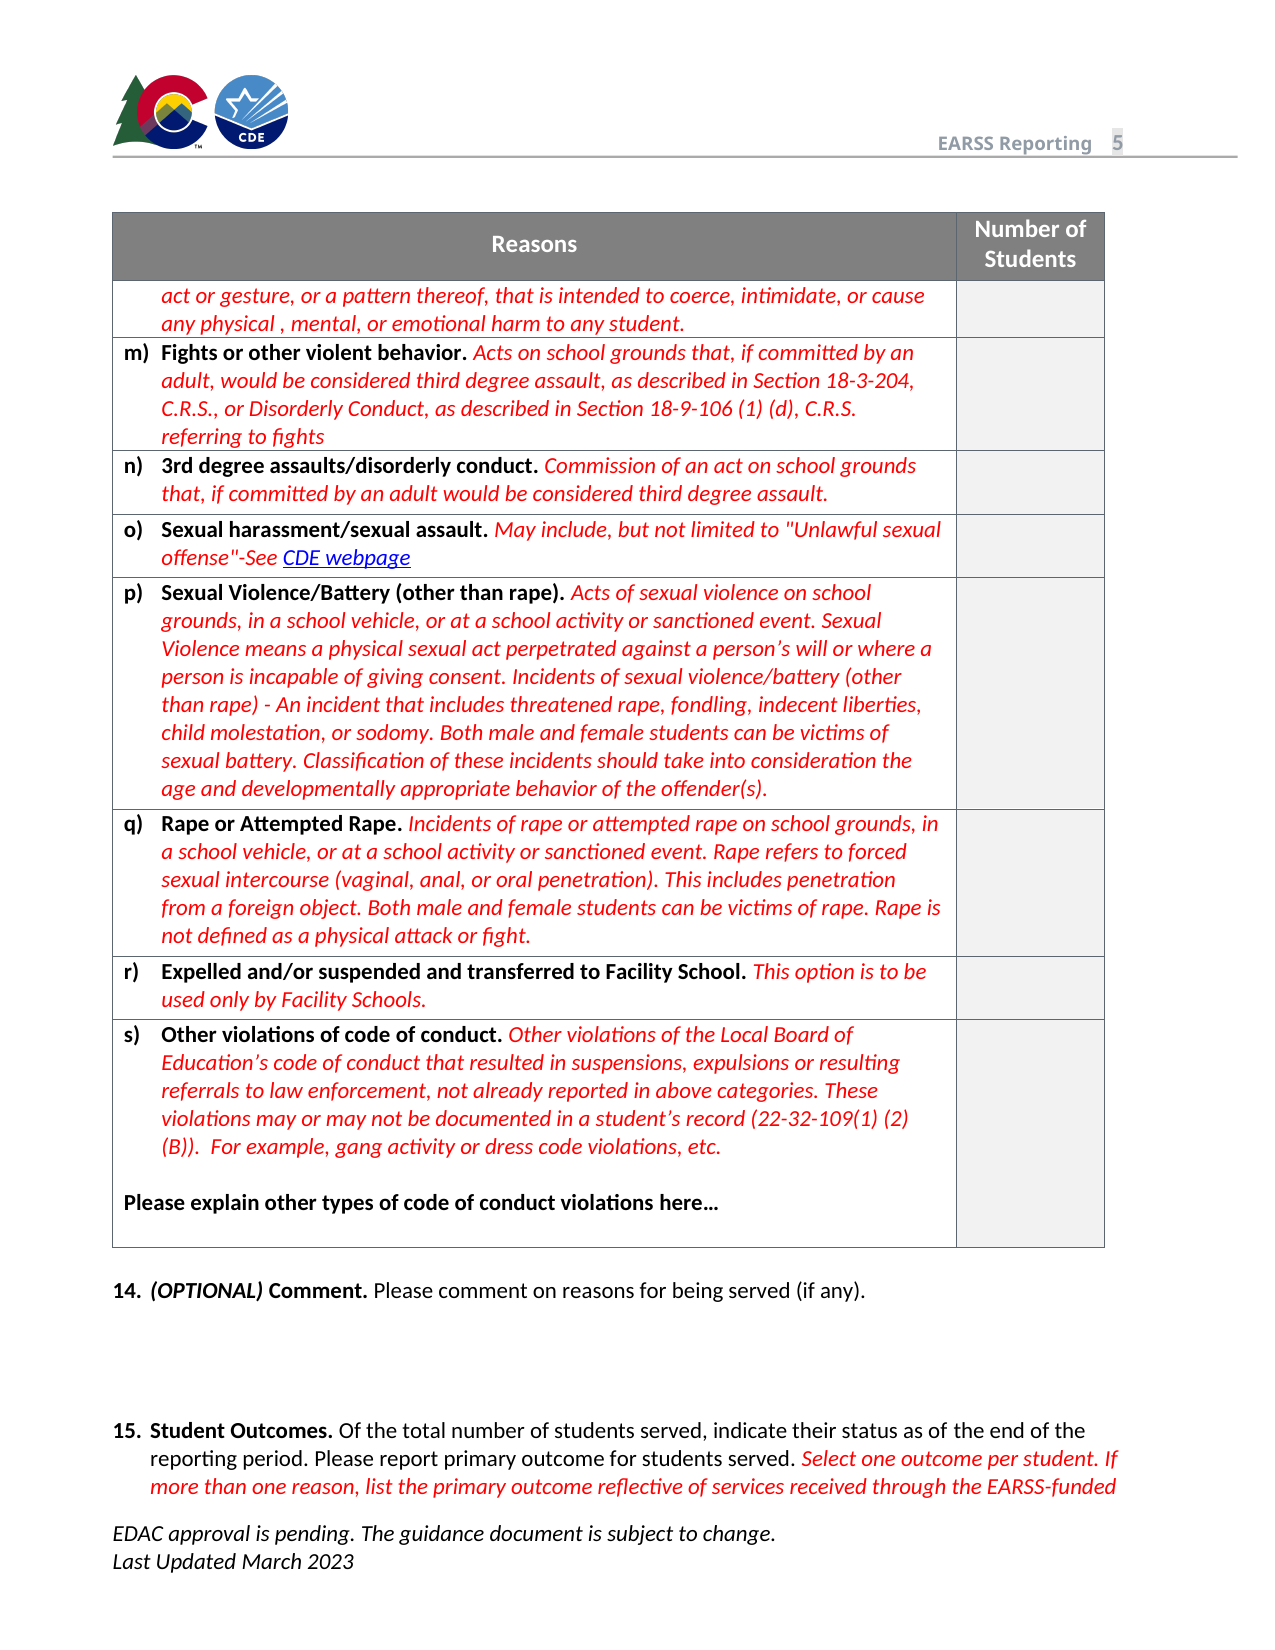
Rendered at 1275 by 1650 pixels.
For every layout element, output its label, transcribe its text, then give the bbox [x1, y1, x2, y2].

table_cell [957, 281, 1104, 337]
table_cell Other violations of code of conduct. Other violations of the Local Board of Education’s code of conduct that resulted in suspensions, expulsions or resulting referrals to law enforcement, not already reported in above categories. These violations may or may not be documented in a student’s record (22-32-109(1) (2) (B)). For example, gang activity or dress code violations, etc. Please explain other types of code of conduct violations here… [113, 1020, 956, 1247]
picture [112, 75, 289, 150]
table_cell [957, 451, 1104, 514]
table_cell Sexual harassment/sexual assault. May include, but not limited to "Unlawful sexual offense"-See CDE webpage [113, 515, 956, 577]
table_cell Expelled and/or suspended and transferred to Facility School. This option is to be used only by Facility Schools. [113, 957, 956, 1019]
list (OPTIONAL) Comment. Please comment on reasons for being served (if any). [112, 1276, 1162, 1304]
table_header Reasons [113, 213, 956, 280]
table_cell [957, 810, 1104, 956]
table_cell Fights or other violent behavior. Acts on school grounds that, if committed by an adult, would be considered third degree assault, as described in Section 18-3-204, C.R.S., or Disorderly Conduct, as described in Section 18-9-106 (1) (d), C.R.S. referring to fights [113, 338, 956, 450]
table_cell [957, 1020, 1104, 1247]
table_header Number of Students [957, 213, 1104, 280]
table_cell [957, 338, 1104, 450]
table_cell Rape or Attempted Rape. Incidents of rape or attempted rape on school grounds, in a school vehicle, or at a school activity or sanctioned event. Rape refers to forced sexual intercourse (vaginal, anal, or oral penetration). This includes penetration from a foreign object. Both male and female students can be victims of rape. Rape is not defined as a physical attack or fight. [113, 810, 956, 956]
table_cell 3rd degree assaults/disorderly conduct. Commission of an act on school grounds that, if committed by an adult would be considered third degree assault. [113, 451, 956, 514]
table_cell [957, 515, 1104, 577]
table_cell Sexual Violence/Battery (other than rape). Acts of sexual violence on school grounds, in a school vehicle, or at a school activity or sanctioned event. Sexual Violence means a physical sexual act perpetrated against a person’s will or where a person is incapable of giving consent. Incidents of sexual violence/battery (other than rape) - An incident that includes threatened rape, fondling, indecent liberties, child molestation, or sodomy. Both male and female students can be victims of sexual battery. Classification of these incidents should take into consideration the age and developmentally appropriate behavior of the offender(s). [113, 578, 956, 808]
table_cell [957, 578, 1104, 808]
table_cell [957, 957, 1104, 1019]
